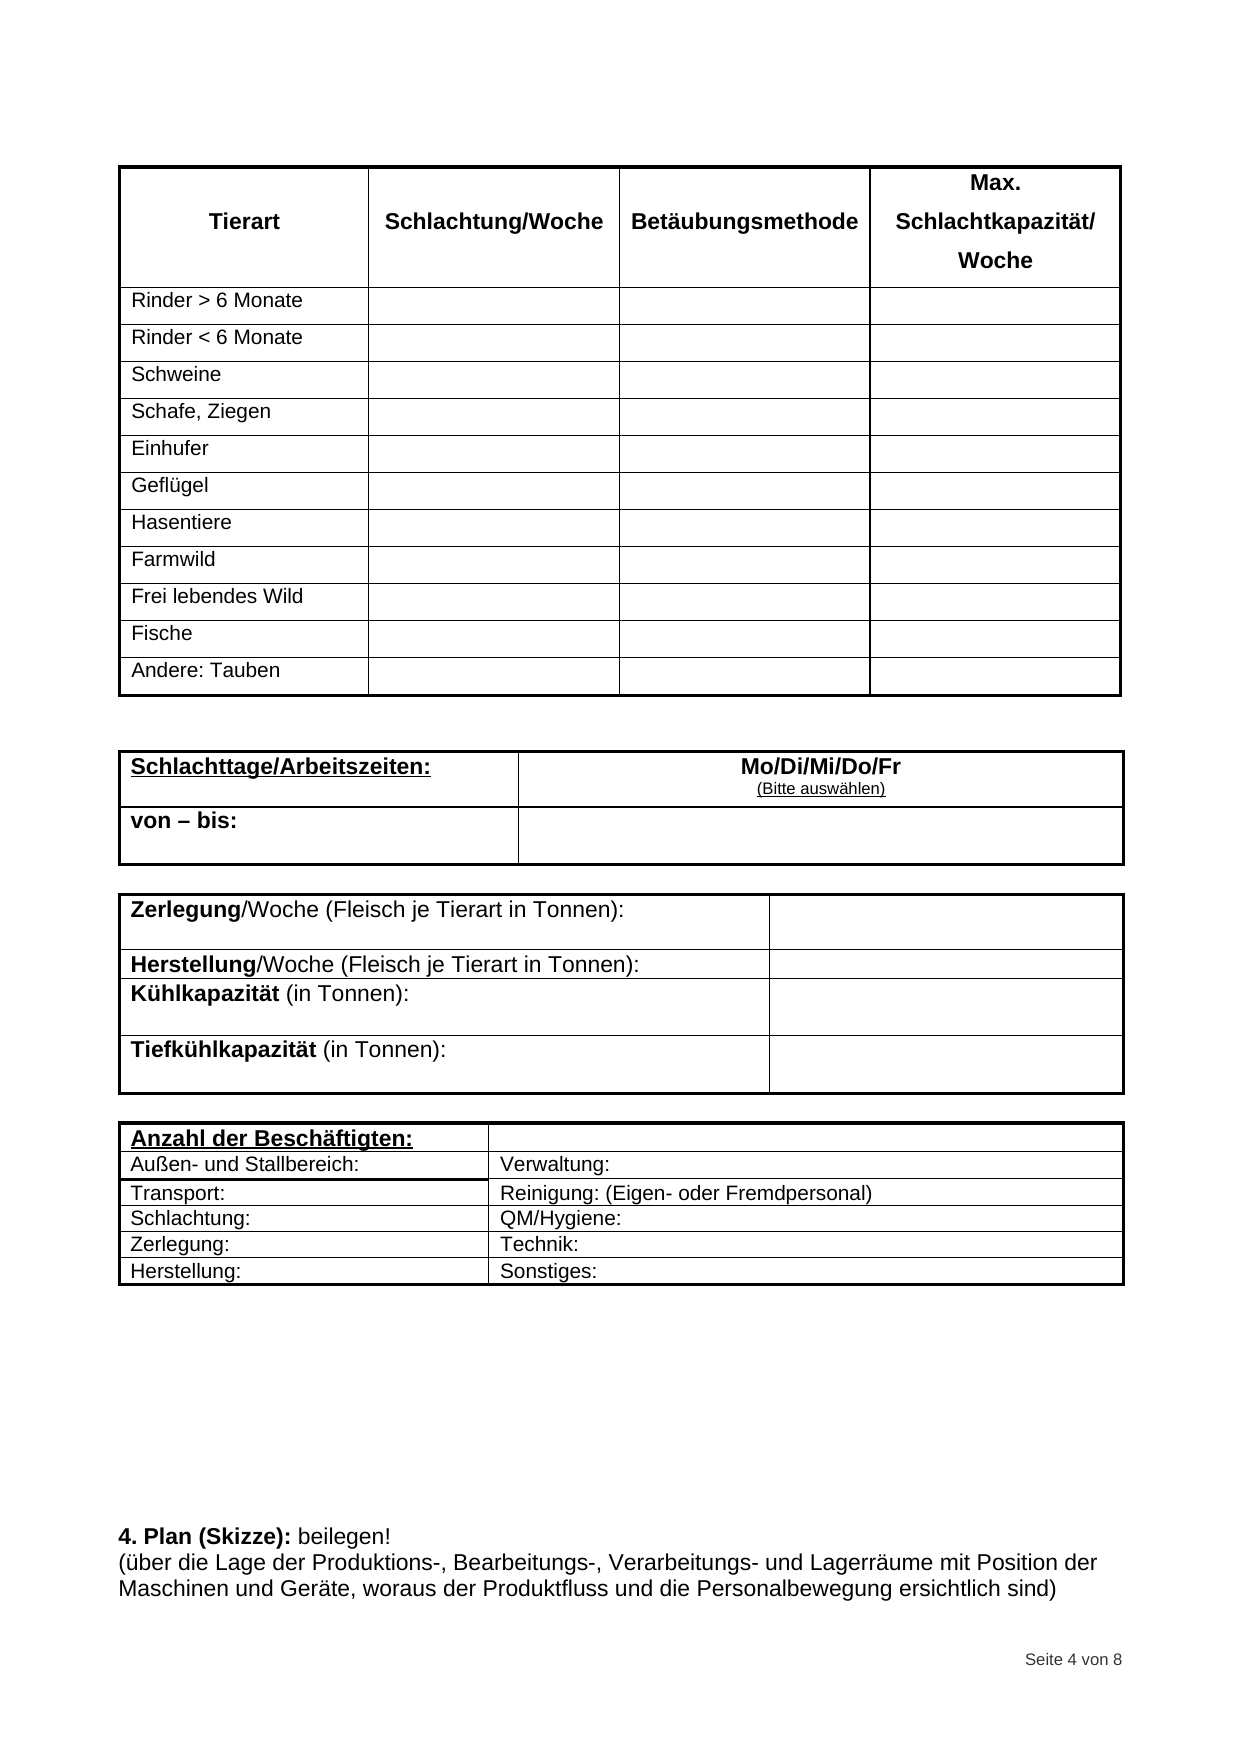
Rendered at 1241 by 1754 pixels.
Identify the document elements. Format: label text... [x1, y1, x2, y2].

table_cell [871, 584, 1119, 620]
table_cell Schweine [121, 362, 368, 398]
table_cell Außen- und Stallbereich: [121, 1152, 488, 1177]
table_header Max. Schlachtkapazität/ Woche [871, 169, 1119, 287]
table_cell [871, 399, 1119, 435]
table_header Schlachttage/Arbeitszeiten: [121, 753, 518, 806]
table_cell Kühlkapazität (in Tonnen): [121, 979, 769, 1035]
table_cell [369, 547, 619, 583]
table_cell Schafe, Ziegen [121, 399, 368, 435]
table_cell [620, 288, 869, 324]
table_cell Einhufer [121, 436, 368, 472]
table_cell Farmwild [121, 547, 368, 583]
table_cell Schlachtung: [121, 1206, 488, 1231]
table_cell Frei lebendes Wild [121, 584, 368, 620]
table_cell [871, 436, 1119, 472]
table_cell Technik: [489, 1232, 1122, 1257]
table_cell Rinder < 6 Monate [121, 325, 368, 361]
table_cell [871, 288, 1119, 324]
table_header Anzahl der Beschäftigten: [121, 1125, 488, 1151]
table_header Tierart [121, 169, 368, 287]
table_header Betäubungsmethode [620, 169, 869, 287]
table_cell [519, 808, 1122, 863]
text (über die Lage der Produktions-, Bearbeitungs-, Verarbeitungs- und Lagerräume mit Position der Maschinen und Geräte, woraus der Produktfluss und die Personalbewegung ersichtlich sind) [118, 1549, 1122, 1602]
table_cell [620, 399, 869, 435]
table_cell [369, 436, 619, 472]
table_cell [369, 658, 619, 694]
table_cell [620, 473, 869, 509]
table_cell Herstellung/Woche (Fleisch je Tierart in Tonnen): [121, 950, 769, 978]
table_cell Hasentiere [121, 510, 368, 546]
table_cell [369, 362, 619, 398]
table_cell [620, 658, 869, 694]
table_header Schlachtung/Woche [369, 169, 619, 287]
table_cell [620, 547, 869, 583]
table_cell von – bis: [121, 808, 518, 863]
table_cell Andere: Tauben [121, 658, 368, 694]
table_cell [369, 473, 619, 509]
table_cell Transport: [121, 1181, 488, 1204]
table_cell Zerlegung: [121, 1232, 488, 1257]
table_cell [620, 362, 869, 398]
table_cell [871, 547, 1119, 583]
table_cell [871, 473, 1119, 509]
table_cell [369, 288, 619, 324]
table_cell Geflügel [121, 473, 368, 509]
table_cell [620, 584, 869, 620]
table_cell Rinder > 6 Monate [121, 288, 368, 324]
table_cell QM/Hygiene: [489, 1206, 1122, 1231]
table_cell [620, 510, 869, 546]
table_cell [369, 510, 619, 546]
table_cell [369, 325, 619, 361]
table_cell [369, 621, 619, 657]
table_cell [871, 621, 1119, 657]
table_header Mo/Di/Mi/Do/Fr (Bitte auswählen) [519, 753, 1122, 806]
table_cell Fische [121, 621, 368, 657]
table_header [770, 896, 1122, 949]
table_cell [770, 950, 1122, 978]
table_header Zerlegung/Woche (Fleisch je Tierart in Tonnen): [121, 896, 769, 949]
table_cell [770, 1036, 1122, 1092]
table_cell [620, 436, 869, 472]
table_cell Reinigung: (Eigen- oder Fremdpersonal) [489, 1179, 1122, 1204]
table_cell [369, 584, 619, 620]
table_header [489, 1125, 1122, 1151]
table_cell Sonstiges: [489, 1258, 1122, 1282]
table_cell Tiefkühlkapazität (in Tonnen): [121, 1036, 769, 1092]
table_cell [871, 658, 1119, 694]
table_cell Herstellung: [121, 1258, 488, 1282]
table_cell [620, 621, 869, 657]
table_cell [871, 325, 1119, 361]
table_cell [871, 510, 1119, 546]
table_cell [620, 325, 869, 361]
table_cell [369, 399, 619, 435]
table_cell Verwaltung: [489, 1152, 1122, 1177]
table_cell [770, 979, 1122, 1035]
text 4. Plan (Skizze): beilegen! [118, 1523, 1122, 1549]
table_cell [871, 362, 1119, 398]
